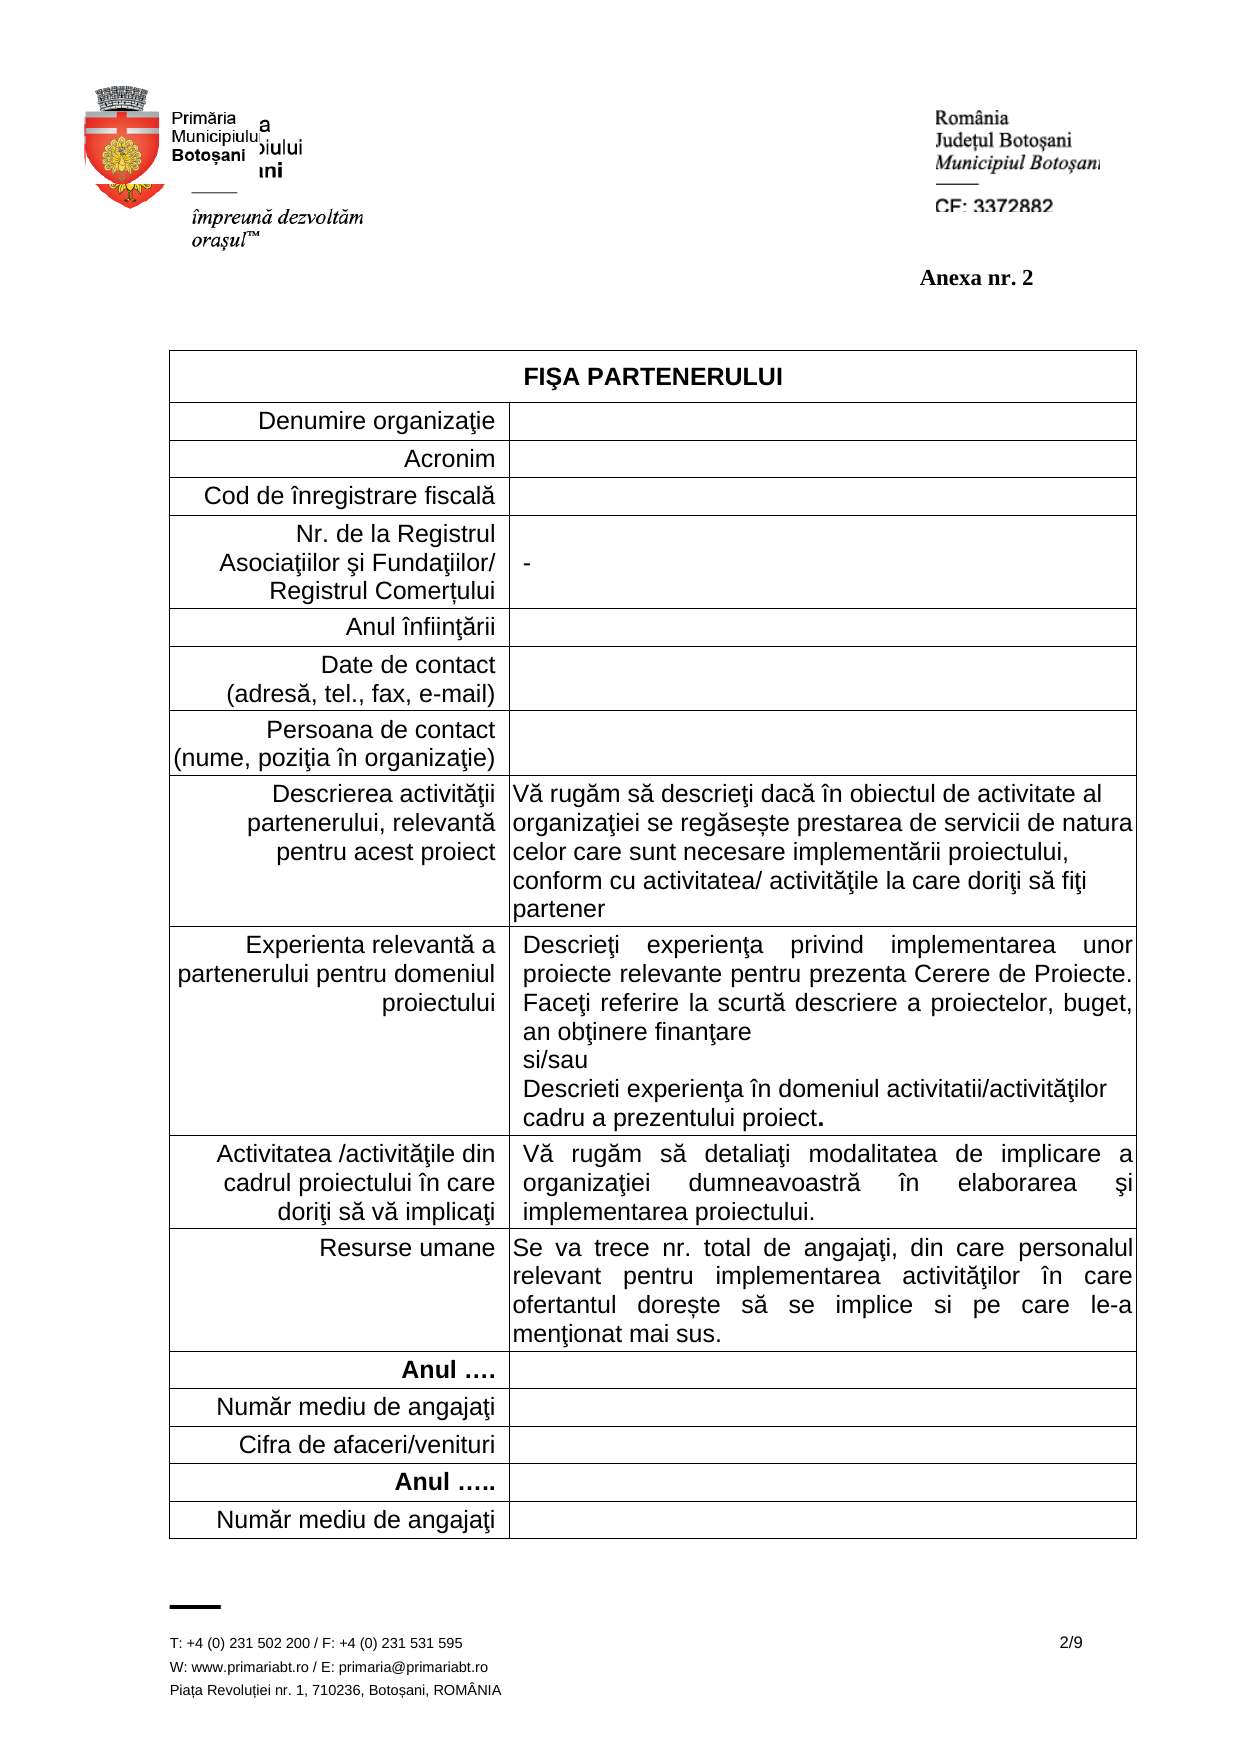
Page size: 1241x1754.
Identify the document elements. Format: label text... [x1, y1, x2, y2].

table_cell Denumire organizaţie [170, 403, 509, 439]
table_cell [510, 1352, 1136, 1388]
table_cell [510, 1427, 1136, 1463]
table_cell [510, 403, 1136, 439]
table_cell [510, 1502, 1136, 1538]
table_cell Activitatea /activităţile din cadrul proiectului în care doriţi să vă implicaţi [170, 1136, 509, 1228]
table_cell Anul înfiinţării [170, 609, 509, 646]
table_cell Persoana de contact (nume, poziţia în organizaţie) [170, 711, 509, 775]
table_cell Acronim [170, 441, 509, 477]
table_cell Se va trece nr. total de angajaţi, din care personalul relevant pentru implementarea activităţilor în care ofertantul dorește să se implice si pe care le-a menţionat mai sus. [510, 1229, 1136, 1351]
table_cell [510, 647, 1136, 710]
table_cell [510, 609, 1136, 646]
table_cell [510, 441, 1136, 477]
table_cell - [510, 516, 1136, 608]
table_cell Descrieţi experienţa privind implementarea unor proiecte relevante pentru prezenta Cerere de Proiecte. Faceţi referire la scurtă descriere a proiectelor, buget, an obţinere finanţare si/sau Descrieti experienţa în domeniul activitatii/activităţilor cadru a prezentului proiect. [510, 927, 1136, 1135]
table_cell [510, 1464, 1136, 1501]
table_cell Cod de înregistrare fiscală [170, 478, 509, 514]
table_cell Vă rugăm să descrieţi dacă în obiectul de activitate al organizaţiei se regăsește prestarea de servicii de natura celor care sunt necesare implementării proiectului, conform cu activitatea/ activităţile la care doriţi să fiţi partener [510, 776, 1136, 926]
table_cell Resurse umane [170, 1229, 509, 1351]
table_cell [510, 711, 1136, 775]
table_cell Anul ….. [170, 1464, 509, 1501]
text Anexa nr. 2 [169, 262, 1137, 292]
table_cell Date de contact (adresă, tel., fax, e-mail) [170, 647, 509, 710]
table_cell Descrierea activităţii partenerului, relevantă pentru acest proiect [170, 776, 509, 926]
table_cell Număr mediu de angajaţi [170, 1502, 509, 1538]
table_header FIŞA PARTENERULUI [170, 351, 1136, 402]
picture [169, 1605, 222, 1609]
table_cell [510, 478, 1136, 514]
table_cell Număr mediu de angajaţi [170, 1389, 509, 1426]
table_cell Cifra de afaceri/venituri [170, 1427, 509, 1463]
table_cell Experienta relevantă a partenerului pentru domeniul proiectului [170, 927, 509, 1135]
table_cell Nr. de la Registrul Asociaţiilor şi Fundaţiilor/ Registrul Comerțului [170, 516, 509, 608]
picture [84, 86, 363, 251]
table_cell Anul …. [170, 1352, 509, 1388]
table_cell Vă rugăm să detaliaţi modalitatea de implicare a organizaţiei dumneavoastră în elaborarea şi implementarea proiectului. [510, 1136, 1136, 1228]
picture [934, 110, 1100, 211]
table_cell [510, 1389, 1136, 1426]
